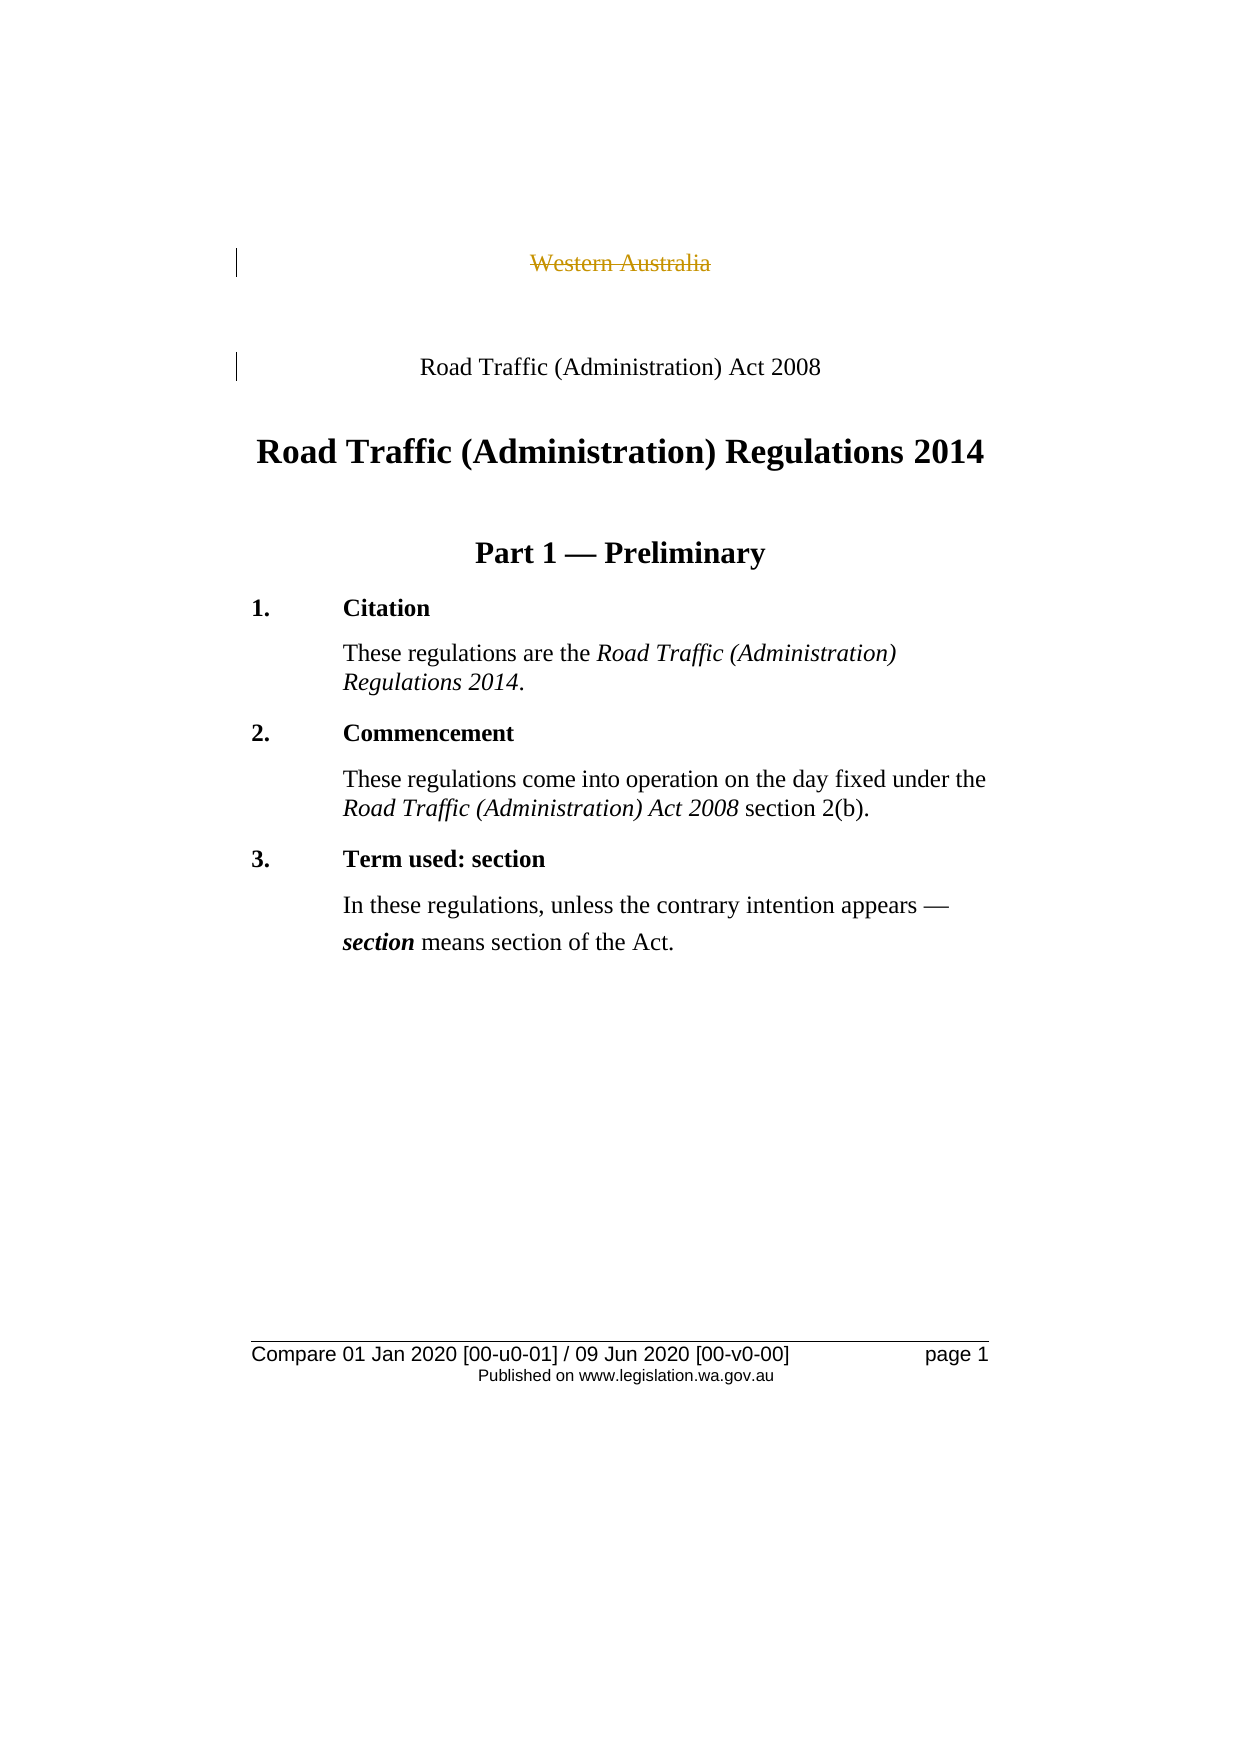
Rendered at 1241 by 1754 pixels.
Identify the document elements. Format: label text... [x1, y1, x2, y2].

text In these regulations, unless the contrary intention appears — [251, 890, 989, 918]
text section means section of the Act. [251, 927, 989, 956]
subtitle 2. Commencement [251, 718, 989, 747]
text These regulations come into operation on the day fixed under the Road Traffic (Administration) Act 2008 section 2(b). [251, 764, 989, 821]
subtitle 3. Term used: section [251, 844, 989, 873]
text Road Traffic (Administration) Regulations 2014 [251, 431, 989, 471]
text These regulations are the Road Traffic (Administration) Regulations 2014. [251, 638, 989, 696]
subtitle 1. Citation [251, 593, 989, 621]
subtitle Part 1 — Preliminary [251, 534, 989, 570]
text Road Traffic (Administration) Act 2008 [251, 352, 989, 381]
